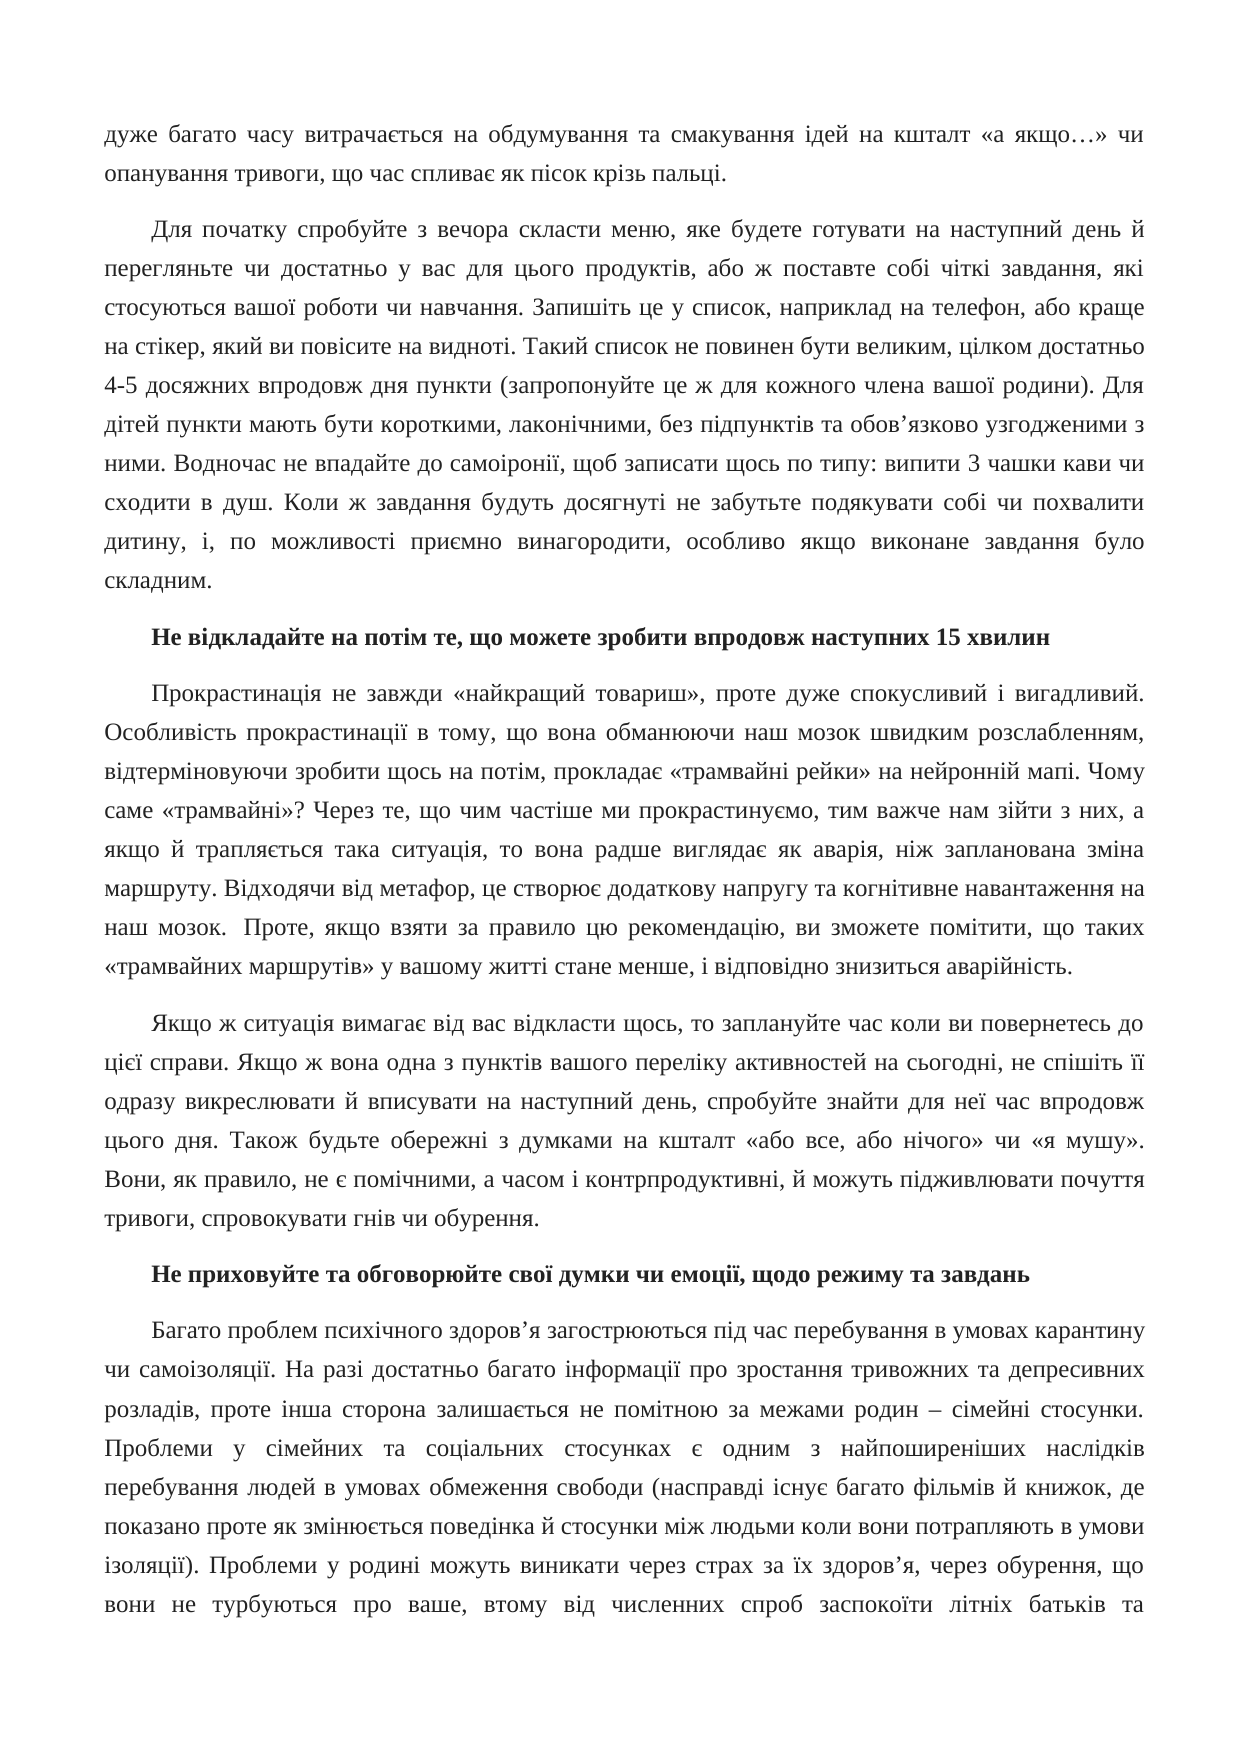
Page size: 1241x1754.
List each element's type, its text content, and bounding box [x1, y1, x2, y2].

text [104, 108, 1146, 186]
text Прокрастинація не завжди «найкращий товариш», проте дуже спокусливий і вигадливий. Особливість прокрастинації в тому, що вона обманюючи наш мозок швидким розслабленням, відтерміновуючи зробити щось на потім, прокладає «трамвайні рейки» на нейронній мапі. Чому саме «трамвайні»? Через те, що чим частіше ми прокрастинуємо, тим важче нам зійти з них, а якщо й трапляється така ситуація, то вона радше виглядає як аварія, ніж запланована зміна маршруту. Відходячи від метафор, це створює додаткову напругу та когнітивне навантаження на наш мозок. Проте, якщо взяти за правило цю рекомендацію, ви зможете помітити, що таких «трамвайних маршрутів» у вашому житті стане менше, і відповідно знизиться аварійність. [104, 668, 1146, 980]
text Якщо ж ситуація вимагає від вас відкласти щось, то заплануйте час коли ви повернетесь до цієї справи. Якщо ж вона одна з пунктів вашого переліку активностей на сьогодні, не спішіть її одразу викреслювати й вписувати на наступний день, спробуйте знайти для неї час впродовж цього дня. Також будьте обережні з думками на кшталт «або все, або нічого» чи «я мушу». Вони, як правило, не є помічними, а часом і контрпродуктивні, й можуть підживлювати почуття тривоги, спровокувати гнів чи обурення. [104, 997, 1146, 1232]
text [104, 1305, 1146, 1618]
text Для початку спробуйте з вечора скласти меню, яке будете готувати на наступний день й перегляньте чи достатньо у вас для цього продуктів, або ж поставте собі чіткі завдання, які стосуються вашої роботи чи навчання. Запишіть це у список, наприклад на телефон, або краще на стікер, який ви повісите на видноті. Такий список не повинен бути великим, цілком достатньо 4-5 досяжних впродовж дня пункти (запропонуйте це ж для кожного члена вашої родини). Для дітей пункти мають бути короткими, лаконічними, без підпунктів та обов’язково узгодженими з ними. Водночас не впадайте до самоіронії, щоб записати щось по типу: випити 3 чашки кави чи сходити в душ. Коли ж завдання будуть досягнуті не забутьте подякувати собі чи похвалити дитину, і, по можливості приємно винагородити, особливо якщо виконане завдання було складним. [104, 204, 1146, 594]
text Не відкладайте на потім те, що можете зробити впродовж наступних 15 хвилин [104, 611, 1146, 651]
text Не приховуйте та обговорюйте свої думки чи емоції, щодо режиму та завдань [104, 1249, 1146, 1288]
